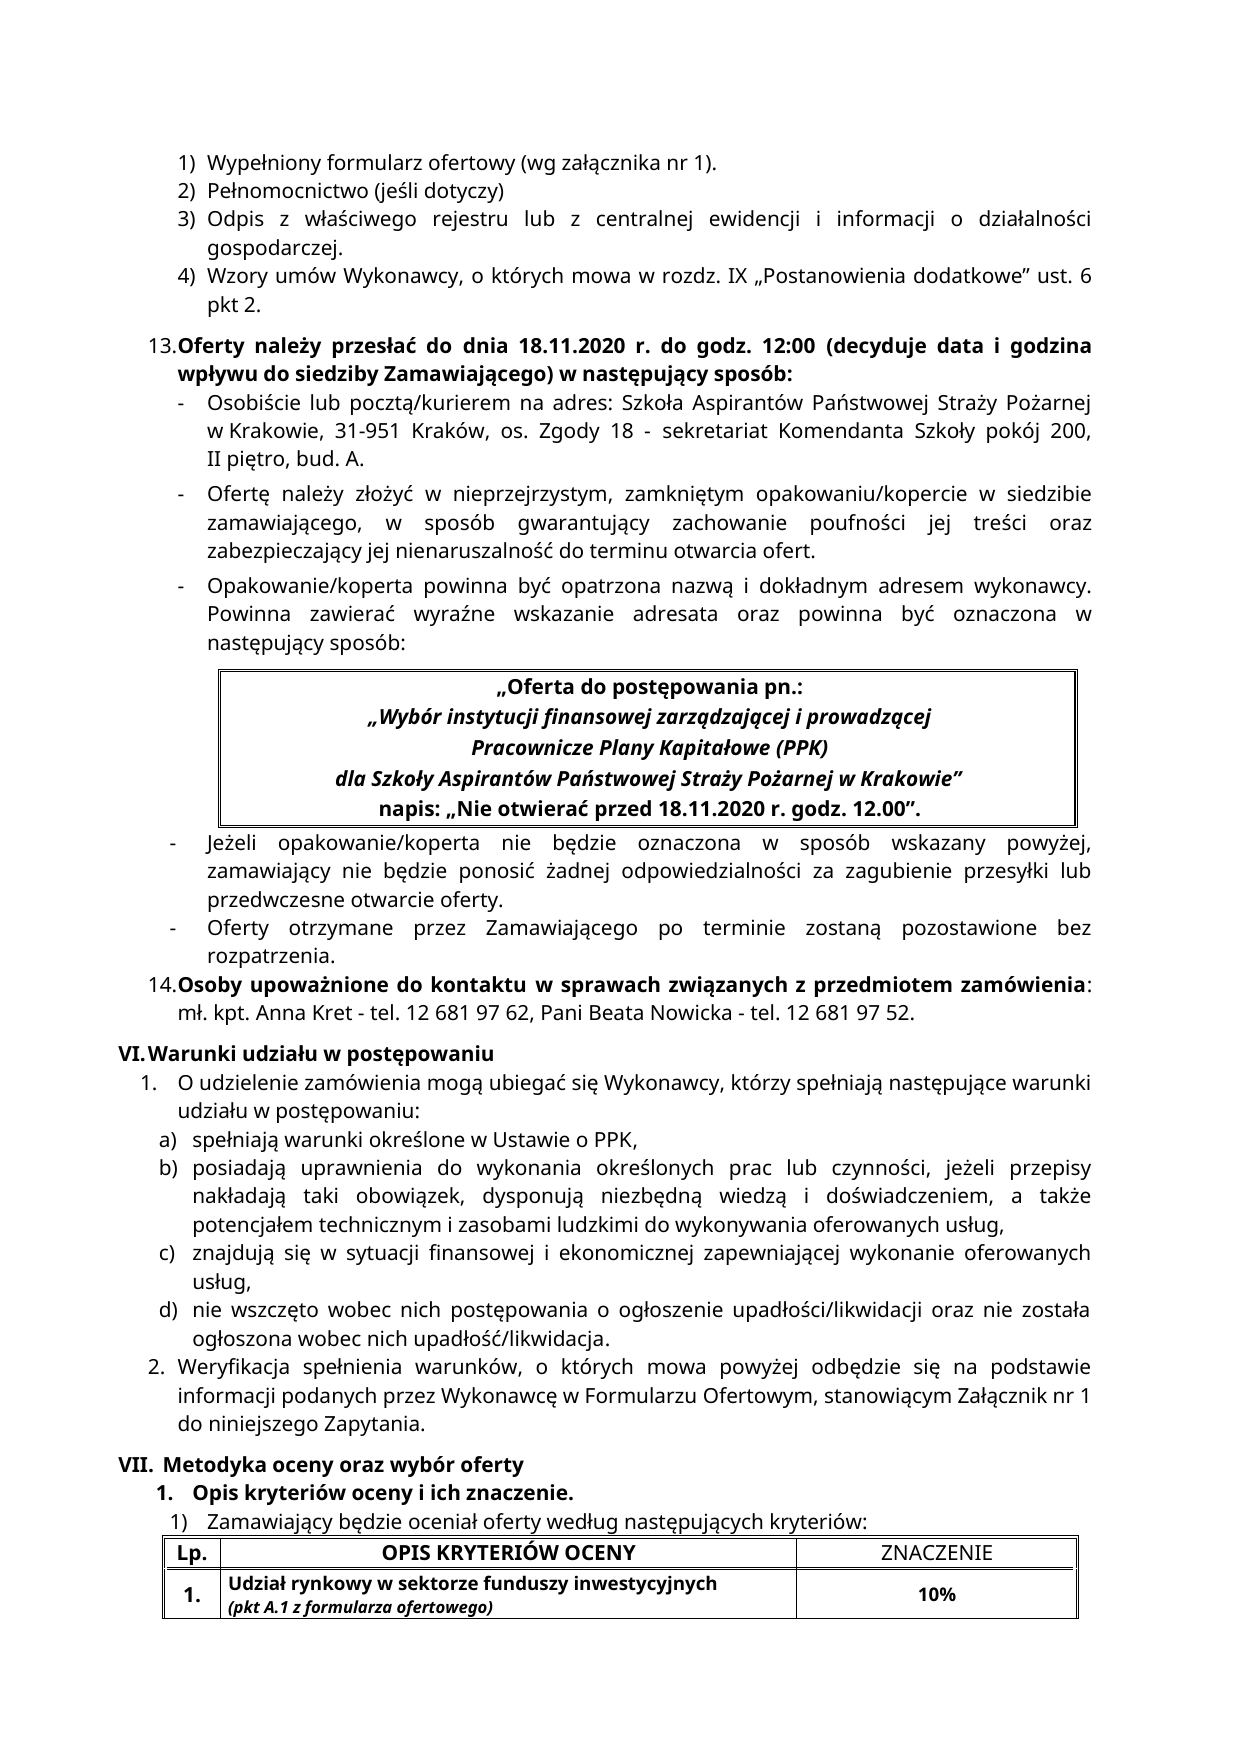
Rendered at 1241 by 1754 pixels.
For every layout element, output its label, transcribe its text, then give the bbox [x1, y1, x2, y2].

list Warunki udziału w postępowaniu [118, 1039, 1092, 1068]
list Ofertę należy złożyć w nieprzejrzystym, zamkniętym opakowaniu/kopercie w siedzibie zamawiającego, w sposób gwarantujący zachowanie poufności jej treści oraz zabezpieczający jej nienaruszalność do terminu otwarcia ofert. [177, 479, 1092, 564]
list Jeżeli opakowanie/koperta nie będzie oznaczona w sposób wskazany powyżej, zamawiający nie będzie ponosić żadnej odpowiedzialności za zagubienie przesyłki lub przedwczesne otwarcie oferty. [169, 828, 1092, 913]
list Pełnomocnictwo (jeśli dotyczy) [177, 176, 1091, 204]
list Zamawiający będzie oceniał oferty według następujących kryteriów: [169, 1507, 1092, 1535]
list Opis kryteriów oceny i ich znaczenie. [173, 1478, 1092, 1507]
table_header „Oferta do postępowania pn.: „Wybór instytucji finansowej zarządzającej i prowadzącej Pracownicze Plany Kapitałowe (PPK) dla Szkoły Aspirantów Państwowej Straży Pożarnej w Krakowie” napis: „Nie otwierać przed 18.11.2020 r. godz. 12.00”. [221, 672, 1074, 825]
list nie wszczęto wobec nich postępowania o ogłoszenie upadłości/likwidacji oraz nie została ogłoszona wobec nich upadłość/likwidacja. [159, 1295, 1092, 1352]
table_cell 10% [797, 1567, 1077, 1618]
table_header Znaczenie [797, 1539, 1076, 1567]
list znajdują się w sytuacji finansowej i ekonomicznej zapewniającej wykonanie oferowanych usług, [159, 1238, 1092, 1295]
list Weryfikacja spełnienia warunków, o których mowa powyżej odbędzie się na podstawie informacji podanych przez Wykonawcę w Formularzu Ofertowym, stanowiącym Załącznik nr 1 do niniejszego Zapytania. [148, 1352, 1092, 1438]
list Wzory umów Wykonawcy, o których mowa w rozdz. IX „Postanowienia dodatkowe” ust. 6 pkt 2. [177, 261, 1092, 318]
list Osobiście lub pocztą/kurierem na adres: Szkoła Aspirantów Państwowej Straży Pożarnej w Krakowie, 31-951 Kraków, os. Zgody 18 - sekretariat Komendanta Szkoły pokój 200, II piętro, bud. A. [177, 388, 1092, 473]
list Opakowanie/koperta powinna być opatrzona nazwą i dokładnym adresem wykonawcy. Powinna zawierać wyraźne wskazanie adresata oraz powinna być oznaczona w następujący sposób: [177, 571, 1092, 656]
list Metodyka oceny oraz wybór oferty [118, 1450, 1092, 1478]
list posiadają uprawnienia do wykonania określonych prac lub czynności, jeżeli przepisy nakładają taki obowiązek, dysponują niezbędną wiedzą i doświadczeniem, a także potencjałem technicznym i zasobami ludzkimi do wykonywania oferowanych usług, [159, 1153, 1092, 1238]
table_header Opis kryteriów oceny [221, 1539, 796, 1567]
list Oferty należy przesłać do dnia 18.11.2020 r. do godz. 12:00 (decyduje data i godzina wpływu do siedziby Zamawiającego) w następujący sposób: [148, 331, 1092, 388]
table_cell 1. [163, 1567, 220, 1618]
list Oferty otrzymane przez Zamawiającego po terminie zostaną pozostawione bez rozpatrzenia. [169, 913, 1092, 970]
list Osoby upoważnione do kontaktu w sprawach związanych z przedmiotem zamówienia: mł. kpt. Anna Kret - tel. 12 681 97 62, Pani Beata Nowicka - tel. 12 681 97 52. [148, 970, 1092, 1027]
list O udzielenie zamówienia mogą ubiegać się Wykonawcy, którzy spełniają następujące warunki udziału w postępowaniu: [140, 1068, 1092, 1125]
table_cell Udział rynkowy w sektorze funduszy inwestycyjnych (pkt A.1 z formularza ofertowego) [221, 1570, 796, 1618]
list Odpis z właściwego rejestru lub z centralnej ewidencji i informacji o działalności gospodarczej. [177, 204, 1092, 261]
table_header Lp. [165, 1539, 220, 1567]
list Wypełniony formularz ofertowy (wg załącznika nr 1). [177, 148, 1091, 176]
list spełniają warunki określone w Ustawie o PPK, [159, 1125, 1092, 1153]
